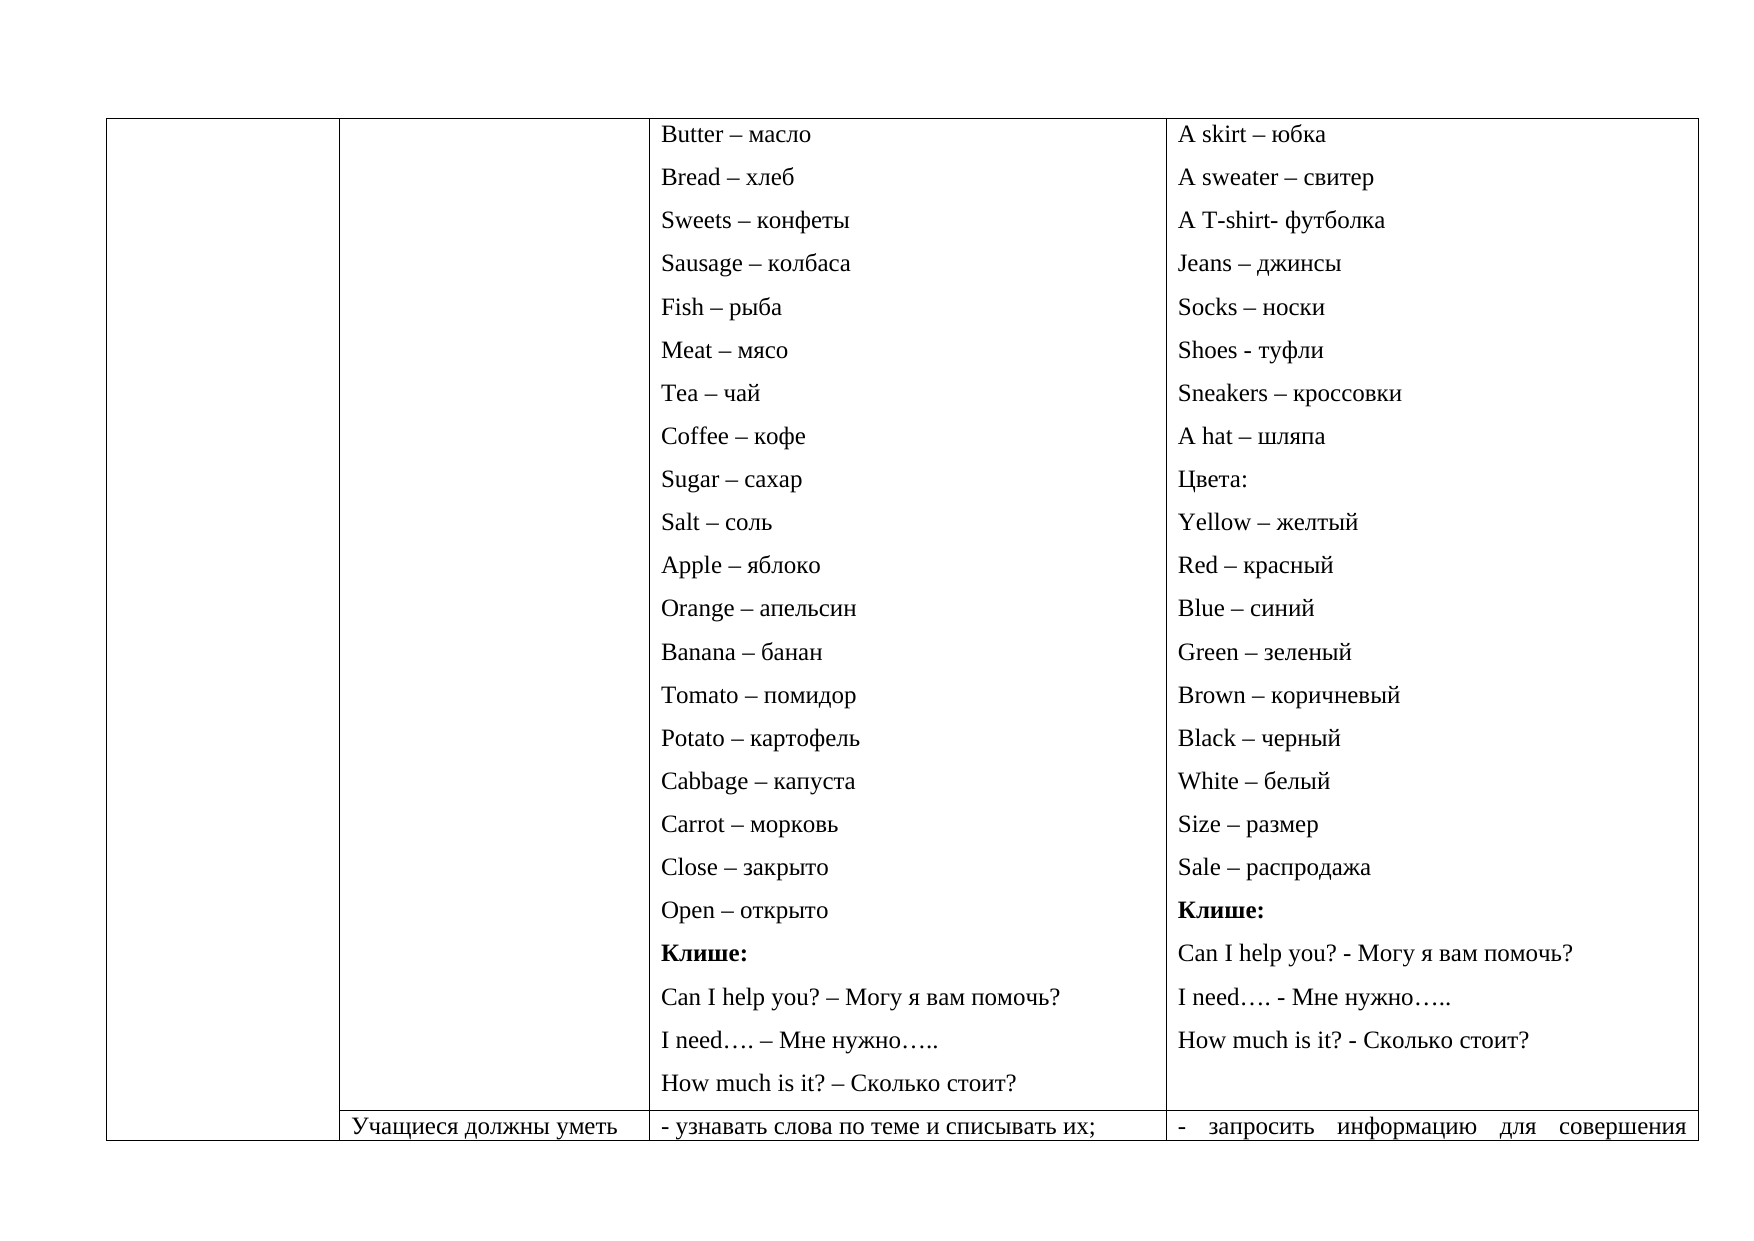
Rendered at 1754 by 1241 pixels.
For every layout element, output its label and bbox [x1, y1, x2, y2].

table_cell [1167, 1111, 1698, 1139]
table_cell [340, 1111, 649, 1139]
table_cell [650, 1111, 1166, 1139]
table_cell [1167, 119, 1698, 1110]
table_cell [650, 119, 1166, 1110]
